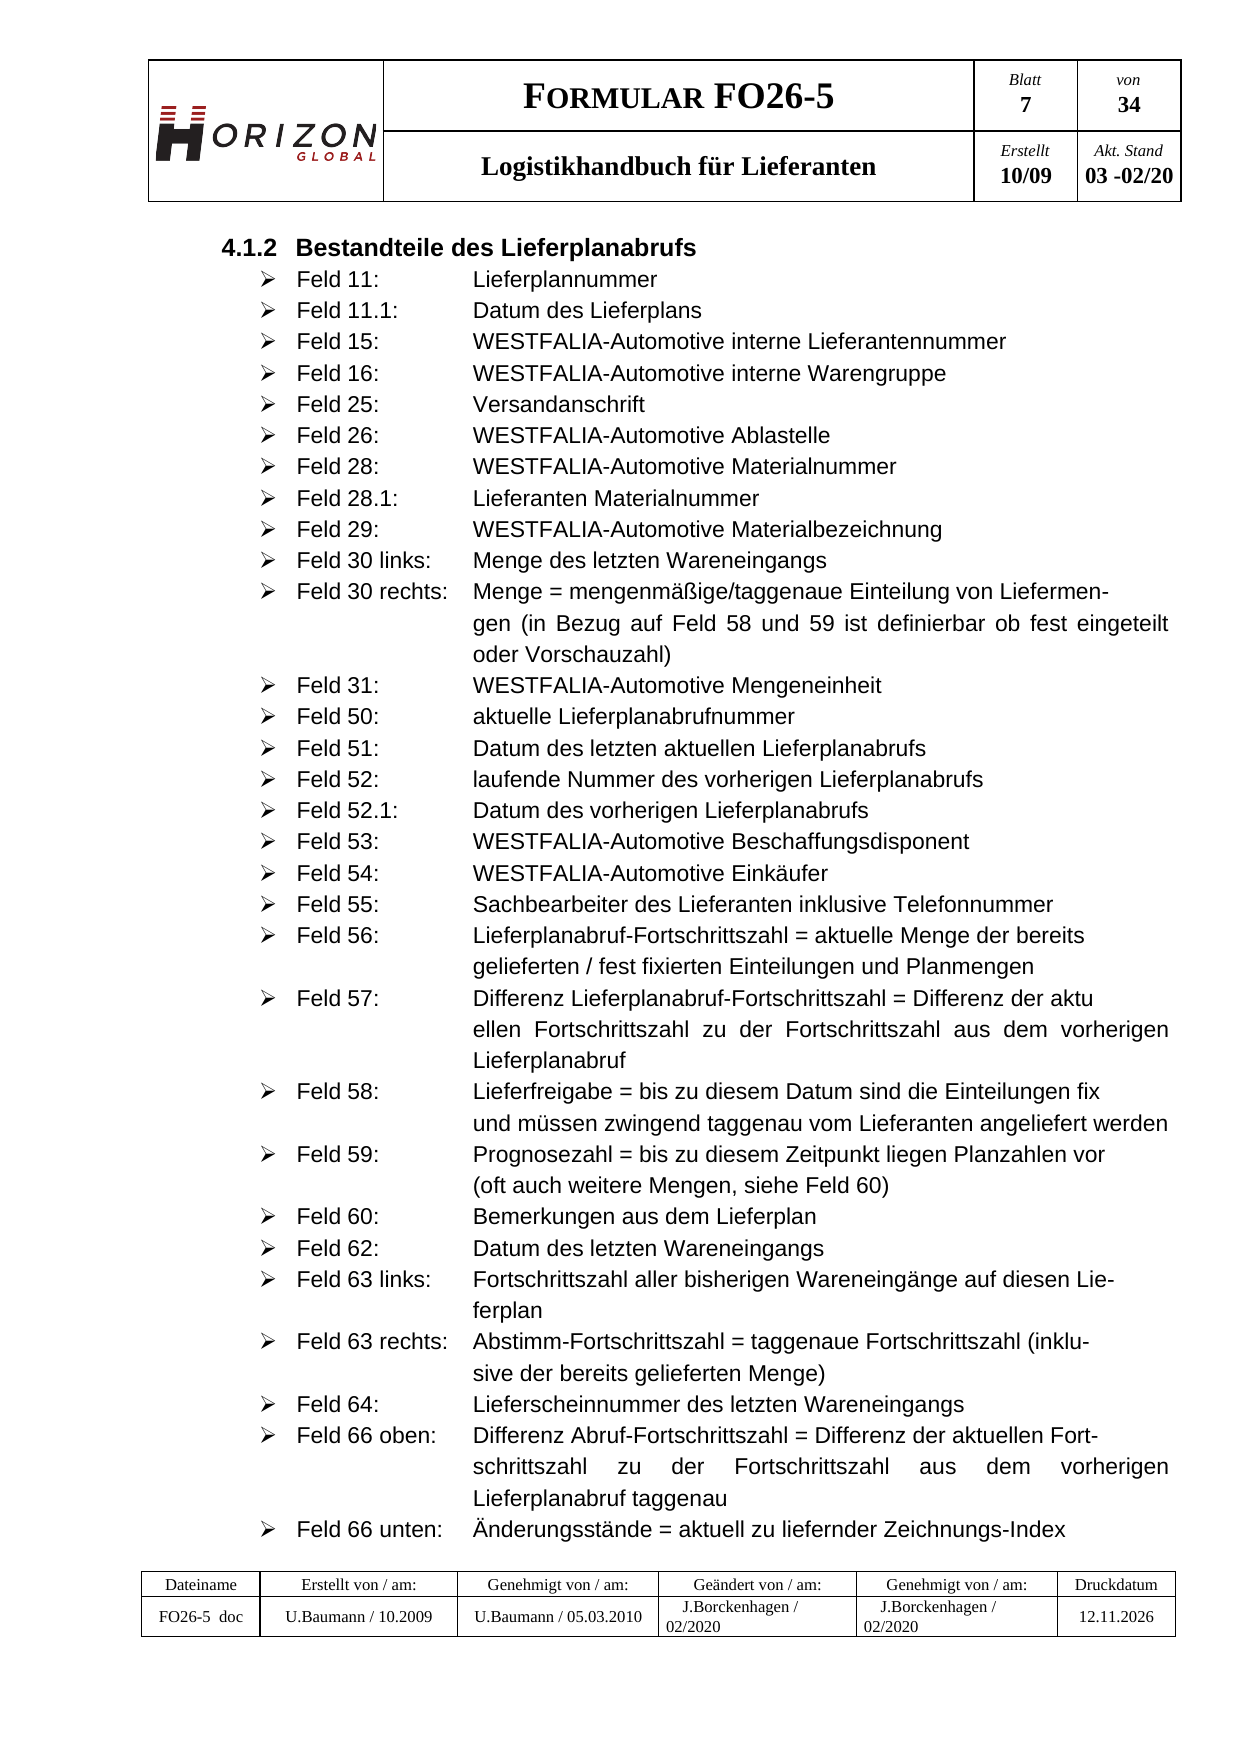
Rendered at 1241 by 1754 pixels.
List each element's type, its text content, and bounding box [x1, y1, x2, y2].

list Feld 64: Lieferscheinnummer des letzten Wareneingangs [259, 1387, 1169, 1418]
list Feld 28.1: Lieferanten Materialnummer [259, 481, 1169, 512]
text 4.1.2 Bestandteile des Lieferplanabrufs [221, 231, 1169, 262]
list Feld 52.1: Datum des vorherigen Lieferplanabrufs [259, 793, 1169, 825]
list Feld 29: WESTFALIA-Automotive Materialbezeichnung [259, 512, 1169, 543]
text (oft auch weitere Mengen, siehe Feld 60) [259, 1168, 1169, 1200]
list Feld 54: WESTFALIA-Automotive Einkäufer [259, 856, 1169, 887]
list Feld 59: Prognosezahl = bis zu diesem Zeitpunkt liegen Planzahlen vor [259, 1137, 1169, 1168]
list Feld 66 oben: Differenz Abruf-Fortschrittszahl = Differenz der aktuellen Fort- [259, 1418, 1169, 1450]
list Feld 15: WESTFALIA-Automotive interne Lieferantennummer [259, 325, 1169, 356]
text gen (in Bezug auf Feld 58 und 59 ist definierbar ob fest eingeteilt oder Vorschauzahl) [409, 606, 1169, 668]
list Feld 11.1: Datum des Lieferplans [259, 293, 1169, 325]
list Feld 25: Versandanschrift [259, 387, 1169, 418]
list Feld 57: Differenz Lieferplanabruf-Fortschrittszahl = Differenz der aktu [259, 981, 1169, 1012]
text ferplan [259, 1293, 1169, 1325]
list Feld 60: Bemerkungen aus dem Lieferplan [259, 1200, 1169, 1231]
list Feld 66 unten: Änderungsstände = aktuell zu liefernder Zeichnungs-Index [259, 1512, 1169, 1543]
list Feld 30 rechts: Menge = mengenmäßige/taggenaue Einteilung von Liefermen- [259, 575, 1169, 606]
list Feld 26: WESTFALIA-Automotive Ablastelle [259, 418, 1169, 450]
list Feld 55: Sachbearbeiter des Lieferanten inklusive Telefonnummer [259, 887, 1169, 918]
list Feld 16: WESTFALIA-Automotive interne Warengruppe [259, 356, 1169, 387]
list Feld 58: Lieferfreigabe = bis zu diesem Datum sind die Einteilungen fix [259, 1075, 1169, 1106]
text sive der bereits gelieferten Menge) [409, 1356, 1169, 1387]
list Feld 63 rechts: Abstimm-Fortschrittszahl = taggenaue Fortschrittszahl (inklu- [259, 1325, 1169, 1356]
list Feld 28: WESTFALIA-Automotive Materialnummer [259, 450, 1169, 481]
text und müssen zwingend taggenau vom Lieferanten angeliefert werden [473, 1106, 1169, 1137]
text gelieferten / fest fixierten Einteilungen und Planmengen [259, 950, 1169, 981]
picture [155, 106, 377, 161]
list Feld 52: laufende Nummer des vorherigen Lieferplanabrufs [259, 762, 1169, 793]
list Feld 56: Lieferplanabruf-Fortschrittszahl = aktuelle Menge der bereits [259, 918, 1169, 950]
list Feld 31: WESTFALIA-Automotive Mengeneinheit [259, 668, 1169, 700]
list Feld 63 links: Fortschrittszahl aller bisherigen Wareneingänge auf diesen Lie- [259, 1262, 1169, 1293]
list Feld 50: aktuelle Lieferplanabrufnummer [259, 700, 1169, 731]
list Feld 30 links: Menge des letzten Wareneingangs [259, 543, 1169, 575]
list Feld 11: Lieferplannummer [259, 262, 1169, 293]
list Feld 53: WESTFALIA-Automotive Beschaffungsdisponent [259, 825, 1169, 856]
list Feld 51: Datum des letzten aktuellen Lieferplanabrufs [259, 731, 1169, 762]
text schrittszahl zu der Fortschrittszahl aus dem vorherigen Lieferplanabruf taggenau [473, 1450, 1169, 1512]
list Feld 62: Datum des letzten Wareneingangs [259, 1231, 1169, 1262]
text ellen Fortschrittszahl zu der Fortschrittszahl aus dem vorherigen Lieferplanabruf [473, 1012, 1169, 1075]
